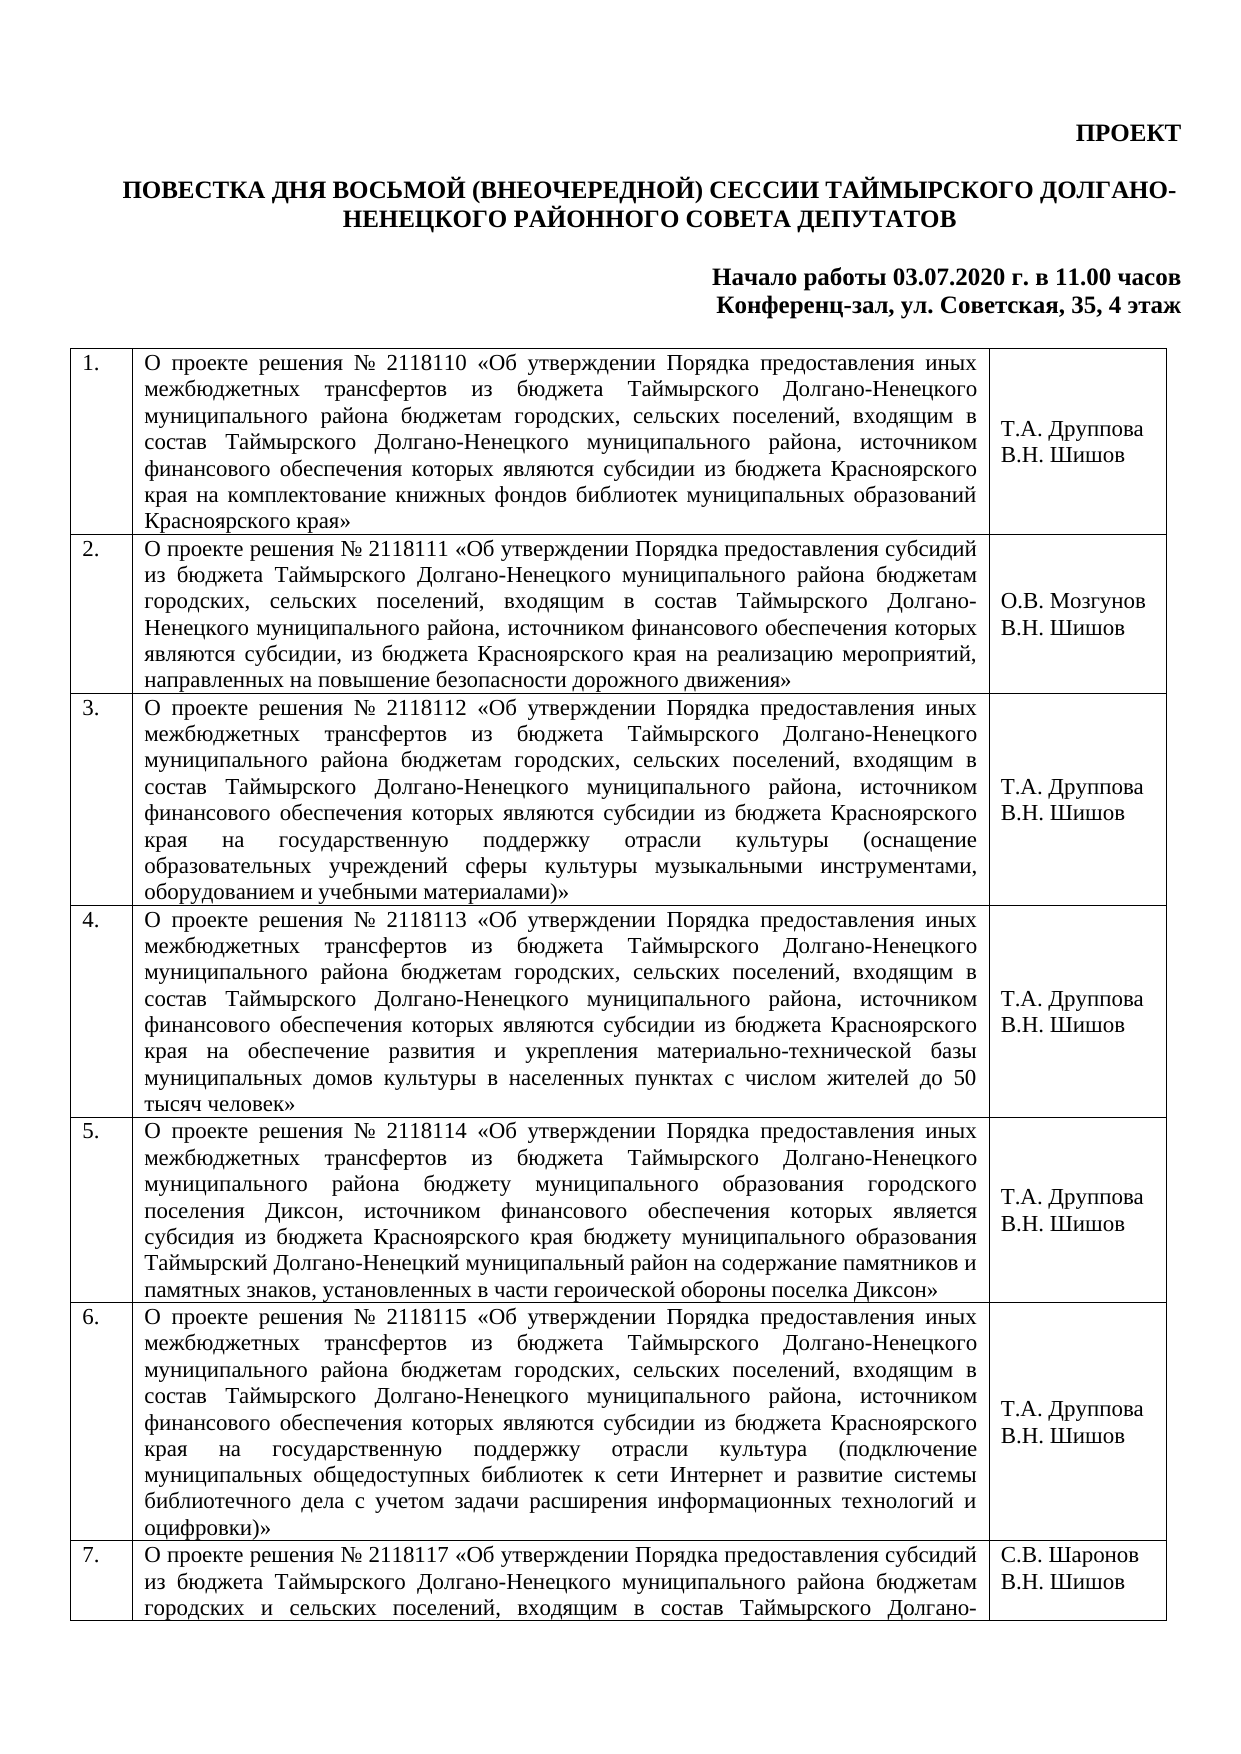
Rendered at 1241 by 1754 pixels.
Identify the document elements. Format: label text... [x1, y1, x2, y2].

table_cell Т.А. Друппова В.Н. Шишов [990, 1118, 1166, 1302]
table_cell Т.А. Друппова В.Н. Шишов [990, 906, 1166, 1117]
table_cell О проекте решения № 2118115 «Об утверждении Порядка предоставления иных межбюджетных трансфертов из бюджета Таймырского Долгано-Ненецкого муниципального района бюджетам городских, сельских поселений, входящим в состав Таймырского Долгано-Ненецкого муниципального района, источником финансового обеспечения которых являются субсидии из бюджета Красноярского края на государственную поддержку отрасли культура (подключение муниципальных общедоступных библиотек к сети Интернет и развитие системы библиотечного дела с учетом задачи расширения информационных технологий и оцифровки)» [133, 1303, 989, 1540]
table_cell Т.А. Друппова В.Н. Шишов [990, 1303, 1166, 1540]
table_cell [71, 906, 132, 1117]
table_cell О проекте решения № 2118111 «Об утверждении Порядка предоставления субсидий из бюджета Таймырского Долгано-Ненецкого муниципального района бюджетам городских, сельских поселений, входящим в состав Таймырского Долгано-Ненецкого муниципального района, источником финансового обеспечения которых являются субсидии, из бюджета Красноярского края на реализацию мероприятий, направленных на повышение безопасности дорожного движения» [133, 535, 989, 693]
table_header [71, 349, 132, 534]
text повестка дня восьмой (внеочередной) сессии Таймырского Долгано-Ненецкого районного Совета депутатов [118, 176, 1181, 233]
table_cell Т.А. Друппова В.Н. Шишов [990, 694, 1166, 905]
table_cell О проекте решения № 2118114 «Об утверждении Порядка предоставления иных межбюджетных трансфертов из бюджета Таймырского Долгано-Ненецкого муниципального района бюджету муниципального образования городского поселения Диксон, источником финансового обеспечения которых является субсидия из бюджета Красноярского края бюджету муниципального образования Таймырский Долгано-Ненецкий муниципальный район на содержание памятников и памятных знаков, установленных в части героической обороны поселка Диксон» [133, 1118, 989, 1302]
table_header Т.А. Друппова В.Н. Шишов [990, 349, 1166, 534]
text проект [118, 118, 1181, 147]
table_cell О проекте решения № 2118113 «Об утверждении Порядка предоставления иных межбюджетных трансфертов из бюджета Таймырского Долгано-Ненецкого муниципального района бюджетам городских, сельских поселений, входящим в состав Таймырского Долгано-Ненецкого муниципального района, источником финансового обеспечения которых являются субсидии из бюджета Красноярского края на обеспечение развития и укрепления материально-технической базы муниципальных домов культуры в населенных пунктах с числом жителей до 50 тысяч человек» [133, 906, 989, 1117]
table_cell [71, 1303, 132, 1540]
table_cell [133, 1541, 989, 1620]
table_cell [71, 1118, 132, 1302]
table_cell [71, 1541, 132, 1620]
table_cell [990, 1541, 1166, 1620]
text начало работы 03.07.2020 г. в 11.00 часов [118, 262, 1181, 291]
table_cell [71, 694, 132, 905]
table_header О проекте решения № 2118110 «Об утверждении Порядка предоставления иных межбюджетных трансфертов из бюджета Таймырского Долгано-Ненецкого муниципального района бюджетам городских, сельских поселений, входящим в состав Таймырского Долгано-Ненецкого муниципального района, источником финансового обеспечения которых являются субсидии из бюджета Красноярского края на комплектование книжных фондов библиотек муниципальных образований Красноярского края» [133, 349, 989, 534]
table_cell [71, 535, 132, 693]
table_cell О.В. Мозгунов В.Н. Шишов [990, 535, 1166, 693]
text Конференц-зал, ул. Советская, 35, 4 этаж [118, 291, 1181, 319]
table_cell О проекте решения № 2118112 «Об утверждении Порядка предоставления иных межбюджетных трансфертов из бюджета Таймырского Долгано-Ненецкого муниципального района бюджетам городских, сельских поселений, входящим в состав Таймырского Долгано-Ненецкого муниципального района, источником финансового обеспечения которых являются субсидии из бюджета Красноярского края на государственную поддержку отрасли культуры (оснащение образовательных учреждений сферы культуры музыкальными инструментами, оборудованием и учебными материалами)» [133, 694, 989, 905]
